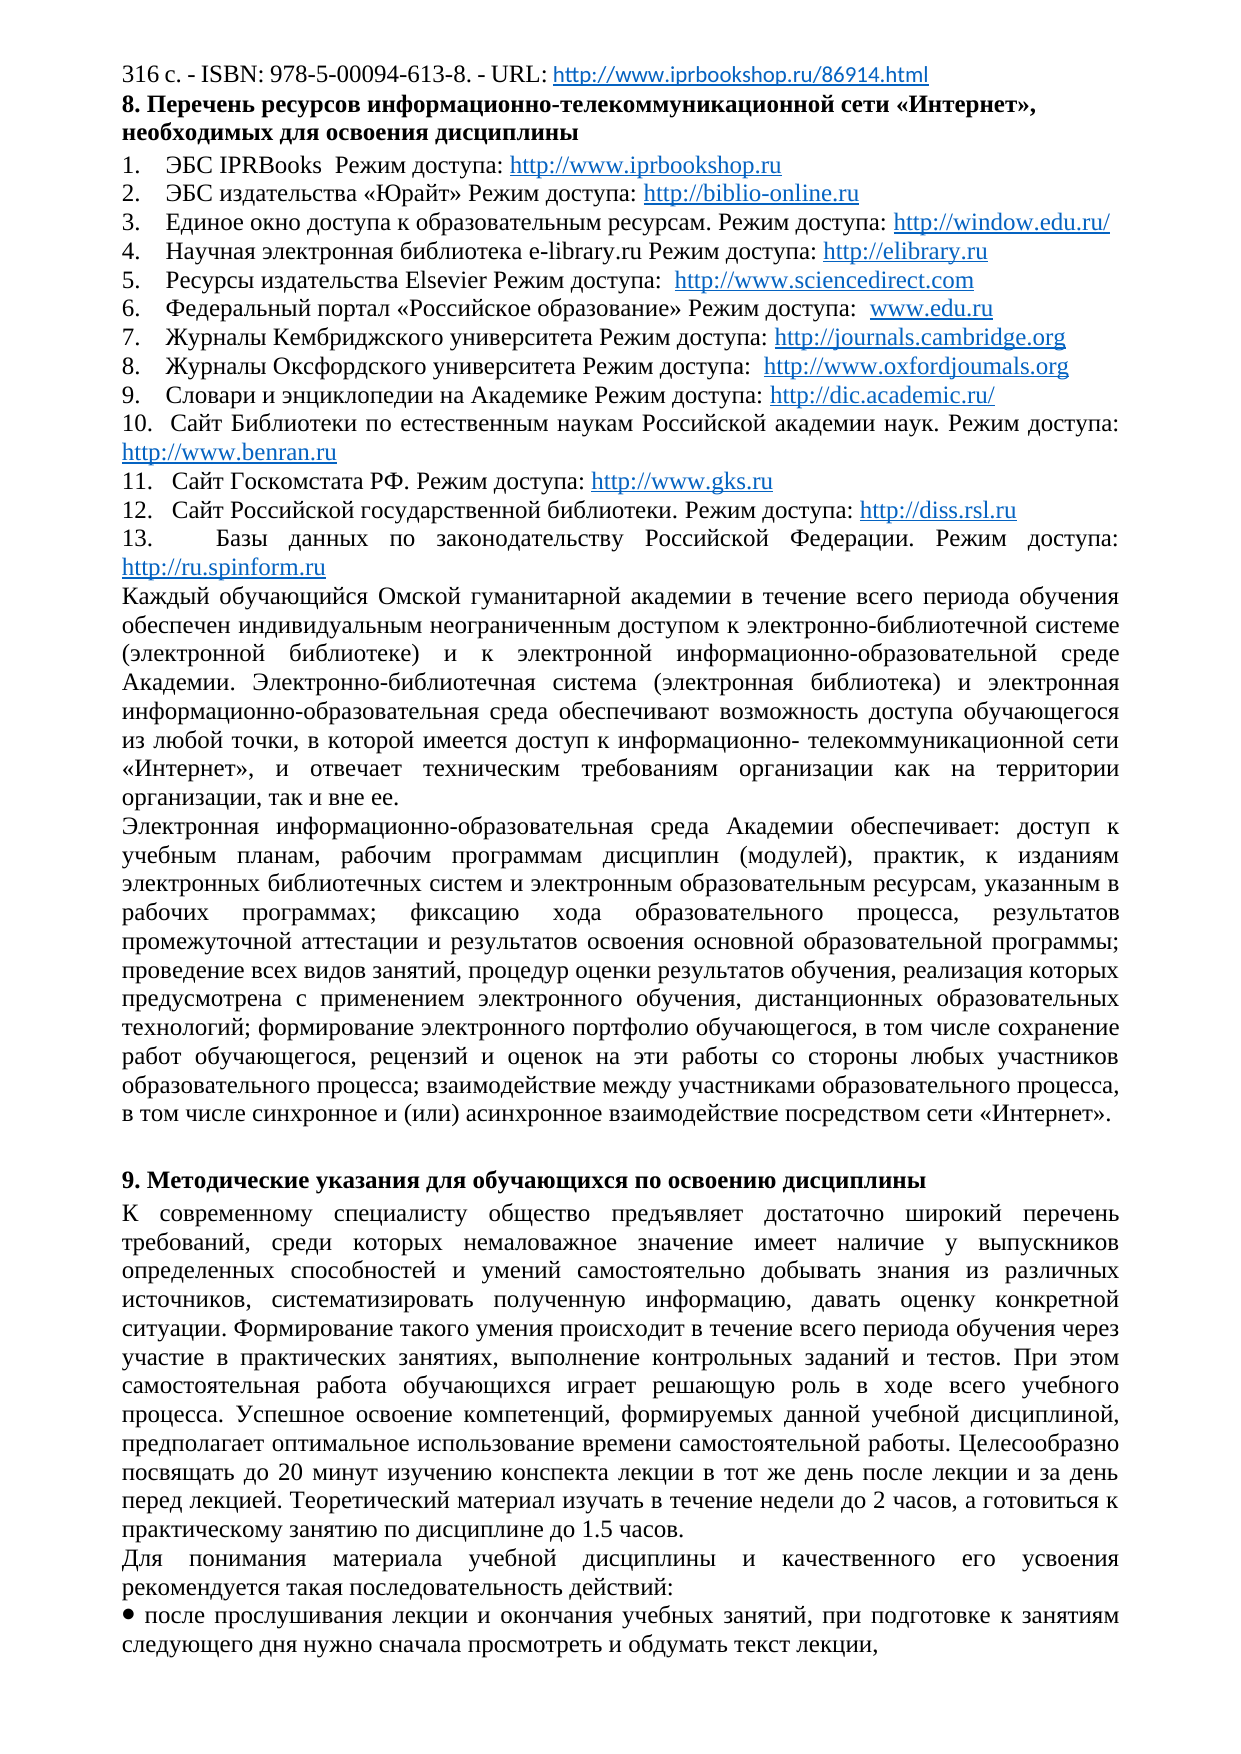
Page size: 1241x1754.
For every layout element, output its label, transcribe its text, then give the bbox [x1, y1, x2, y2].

table_cell К современному специалисту общество предъявляет достаточно широкий перечень требований, среди которых немаловажное значение имеет наличие у выпускников определенных способностей и умений самостоятельно добывать знания из различных источников, систематизировать полученную информацию, давать оценку конкретной ситуации. Формирование такого умения происходит в течение всего периода обучения через участие в практических занятиях, выполнение контрольных заданий и тестов. При этом самостоятельная работа обучающихся играет решающую роль в ходе всего учебного процесса. Успешное освоение компетенций, формируемых данной учебной дисциплиной, предполагает оптимальное использование времени самостоятельной работы. Целесообразно посвящать до 20 минут изучению конспекта лекции в тот же день после лекции и за день перед лекцией. Теоретический материал изучать в течение недели до 2 часов, а готовиться к практическому занятию по дисциплине до 1.5 часов. Для понимания материала учебной дисциплины и качественного его усвоения рекомендуется такая последовательность действий: ⦁ после прослушивания лекции и окончания учебных занятий, при подготовке к занятиям следующего дня нужно сначала просмотреть и обдумать текст лекции, [118, 1198, 1124, 1662]
table_header 316 с. - ISBN: 978-5-00094-613-8. - URL: http://www.iprbookshop.ru/86914.html [118, 59, 1124, 89]
table_cell 8. Перечень ресурсов информационно-телекоммуникационной сети «Интернет», необходимых для освоения дисциплины [118, 89, 1124, 150]
table_cell 9. Методические указания для обучающихся по освоению дисциплины [118, 1165, 1124, 1198]
table_cell 1. ЭБС IPRBooks Режим доступа: http://www.iprbookshop.ru 2. ЭБС издательства «Юрайт» Режим доступа: http://biblio-online.ru 3. Единое окно доступа к образовательным ресурсам. Режим доступа: http://window.edu.ru/ 4. Научная электронная библиотека e-library.ru Режим доступа: http://elibrary.ru 5. Ресурсы издательства Elsevier Режим доступа: http://www.sciencedirect.com 6. Федеральный портал «Российское образование» Режим доступа: www.edu.ru 7. Журналы Кембриджского университета Режим доступа: http://journals.cambridge.org 8. Журналы Оксфордского университета Режим доступа: http://www.oxfordjoumals.org 9. Словари и энциклопедии на Академике Режим доступа: http://dic.academic.ru/ 10. Сайт Библиотеки по естественным наукам Российской академии наук. Режим доступа: http://www.benran.ru 11. Сайт Госкомстата РФ. Режим доступа: http://www.gks.ru 12. Сайт Российской государственной библиотеки. Режим доступа: http://diss.rsl.ru 13. Базы данных по законодательству Российской Федерации. Режим доступа: http://ru.spinform.ru Каждый обучающийся Омской гуманитарной академии в течение всего периода обучения обеспечен индивидуальным неограниченным доступом к электронно-библиотечной системе (электронной библиотеке) и к электронной информационно-образовательной среде Академии. Электронно-библиотечная система (электронная библиотека) и электронная информационно-образовательная среда обеспечивают возможность доступа обучающегося из любой точки, в которой имеется доступ к информационно- телекоммуникационной сети «Интернет», и отвечает техническим требованиям организации как на территории организации, так и вне ее. Электронная информационно-образовательная среда Академии обеспечивает: доступ к учебным планам, рабочим программам дисциплин (модулей), практик, к изданиям электронных библиотечных систем и электронным образовательным ресурсам, указанным в рабочих программах; фиксацию хода образовательного процесса, результатов промежуточной аттестации и результатов освоения основной образовательной программы; проведение всех видов занятий, процедур оценки результатов обучения, реализация которых предусмотрена с применением электронного обучения, дистанционных образовательных технологий; формирование электронного портфолио обучающегося, в том числе сохранение работ обучающегося, рецензий и оценок на эти работы со стороны любых участников образовательного процесса; взаимодействие между участниками образовательного процесса, в том числе синхронное и (или) асинхронное взаимодействие посредством сети «Интернет». [118, 150, 1124, 1165]
